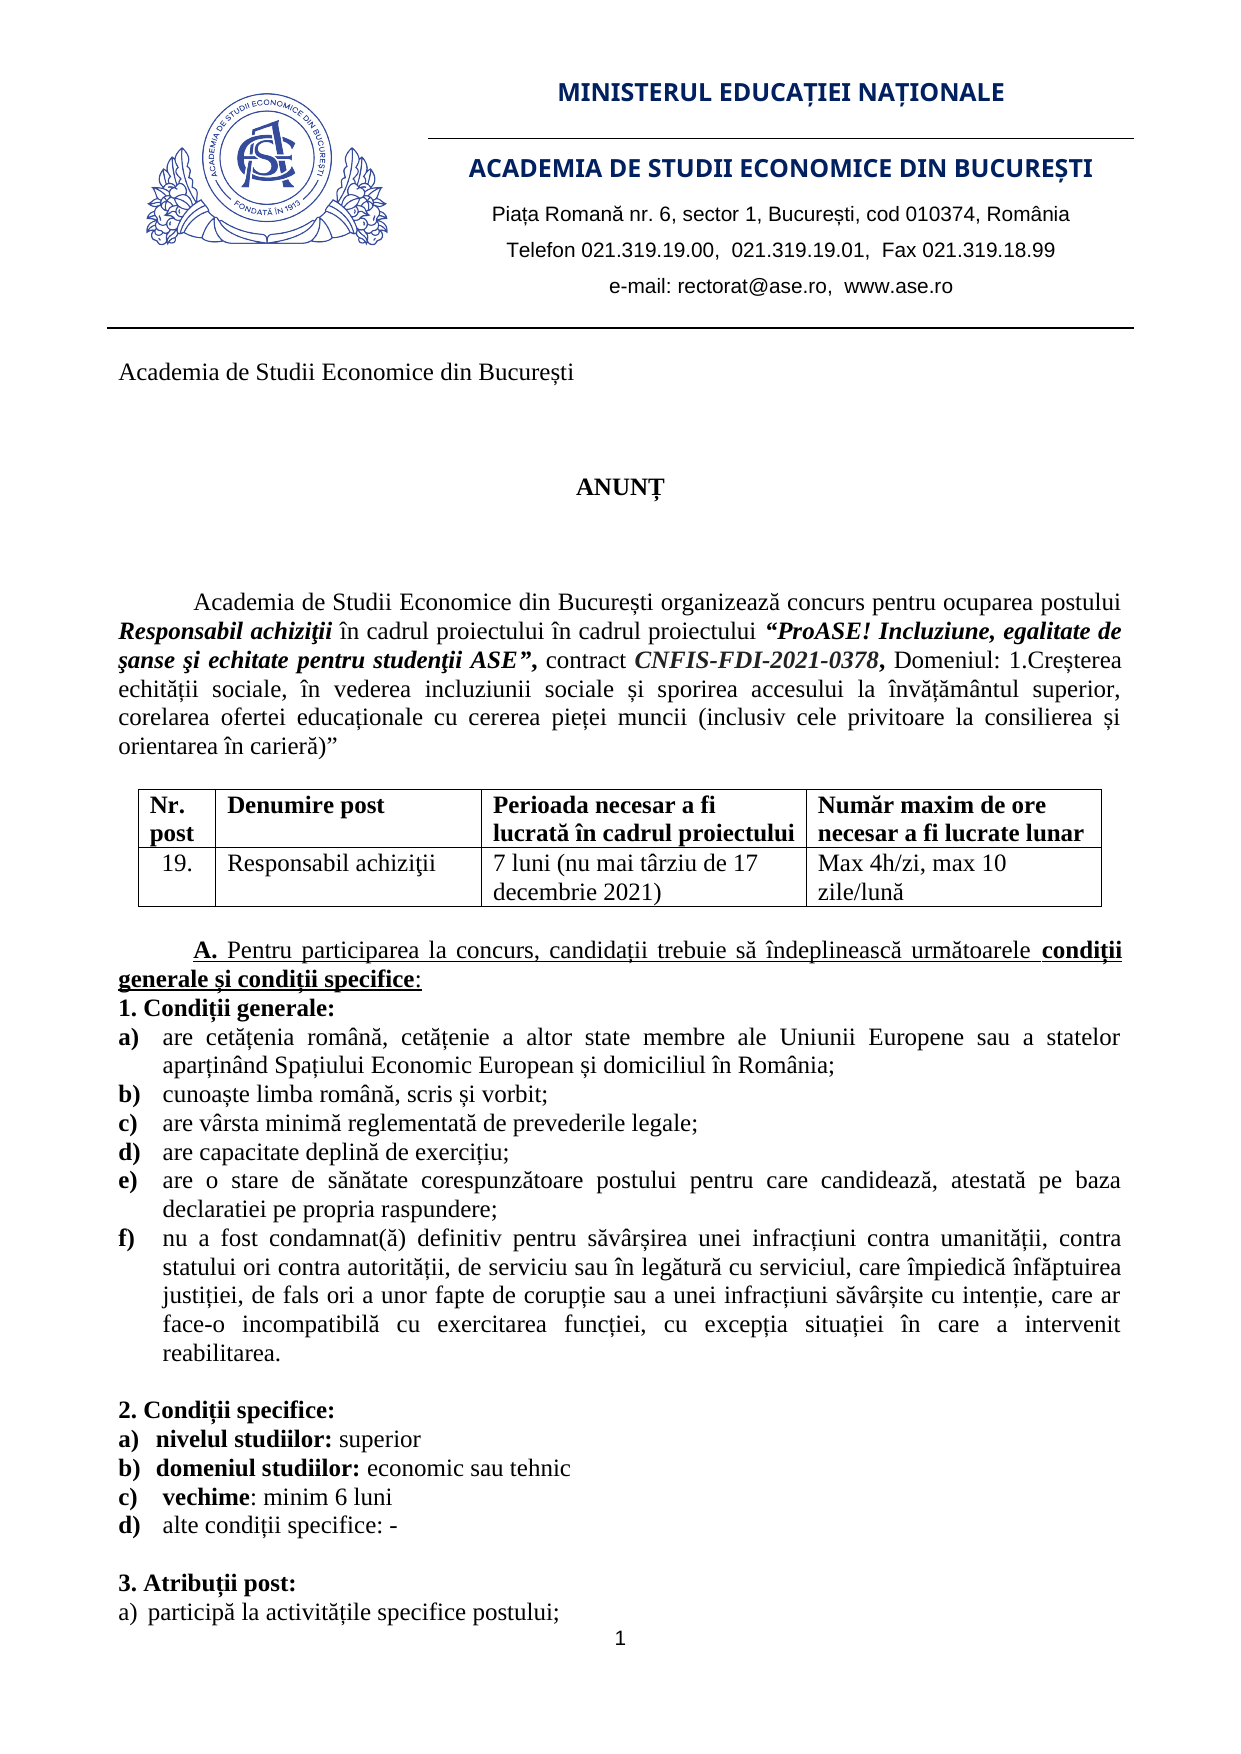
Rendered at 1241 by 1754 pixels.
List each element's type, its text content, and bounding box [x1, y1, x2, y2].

text 1. Condiții generale: [118, 993, 1122, 1022]
list are vârsta minimă reglementată de prevederile legale; [118, 1108, 1122, 1137]
table_header Nr. post [139, 790, 215, 847]
text 2. Condiții specifice: [118, 1396, 1122, 1424]
list nu a fost condamnat(ă) definitiv pentru săvârșirea unei infracțiuni contra umanității, contra statului ori contra autorității, de serviciu sau în legătură cu serviciul, care împiedică înfăptuirea justiției, de fals ori a unor fapte de corupție sau a unei infracțiuni săvârșite cu intenție, care ar face-o incompatibilă cu exercitarea funcției, cu excepția situației în care a intervenit reabilitarea. [118, 1223, 1122, 1367]
list nivelul studiilor: superior [118, 1424, 1122, 1453]
text Academia de Studii Economice din București organizează concurs pentru ocuparea postului Responsabil achiziţii în cadrul proiectului în cadrul proiectului “ProASE! Incluziune, egalitate de şanse şi echitate pentru studenţii ASE”, contract CNFIS-FDI-2021-0378, Domeniul: 1.Creșterea echității sociale, în vederea incluziunii sociale și sporirea accesului la învățământul superior, corelarea ofertei educaționale cu cererea pieței muncii (inclusiv cele privitoare la consilierea și orientarea în carieră)” [118, 587, 1122, 760]
table_cell Max 4h/zi, max 10 zile/lună [807, 848, 1101, 906]
list participă la activitățile specifice postului; [118, 1597, 1122, 1626]
list domeniul studiilor: economic sau tehnic [118, 1453, 1122, 1482]
picture [146, 93, 388, 246]
table_header Denumire post [216, 790, 481, 847]
list alte condiții specifice: - [118, 1511, 1122, 1539]
table_cell 7 luni (nu mai târziu de 17 decembrie 2021) [482, 848, 806, 906]
text ANUNȚ [118, 472, 1122, 501]
list are capacitate deplină de exercițiu; [118, 1137, 1122, 1166]
list are cetățenia română, cetățenie a altor state membre ale Uniunii Europene sau a statelor aparținând Spațiului Economic European și domiciliul în România; [118, 1022, 1122, 1079]
text A. Pentru participarea la concurs, candidații trebuie să îndeplinească următoarele condiții generale și condiții specifice: [118, 936, 1122, 993]
table_header Număr maxim de ore necesar a fi lucrate lunar [807, 790, 1101, 847]
list are o stare de sănătate corespunzătoare postului pentru care candidează, atestată pe baza declaratiei pe propria raspundere; [118, 1166, 1122, 1223]
list 3. Atribuții post: [118, 1568, 1122, 1597]
text Academia de Studii Economice din București [118, 357, 1122, 386]
list cunoaște limba română, scris și vorbit; [118, 1079, 1122, 1108]
table_cell 19. [139, 848, 215, 906]
table_header Perioada necesar a fi lucrată în cadrul proiectului [482, 790, 806, 847]
list vechime: minim 6 luni [118, 1482, 1122, 1511]
table_cell Responsabil achiziţii [216, 848, 481, 906]
